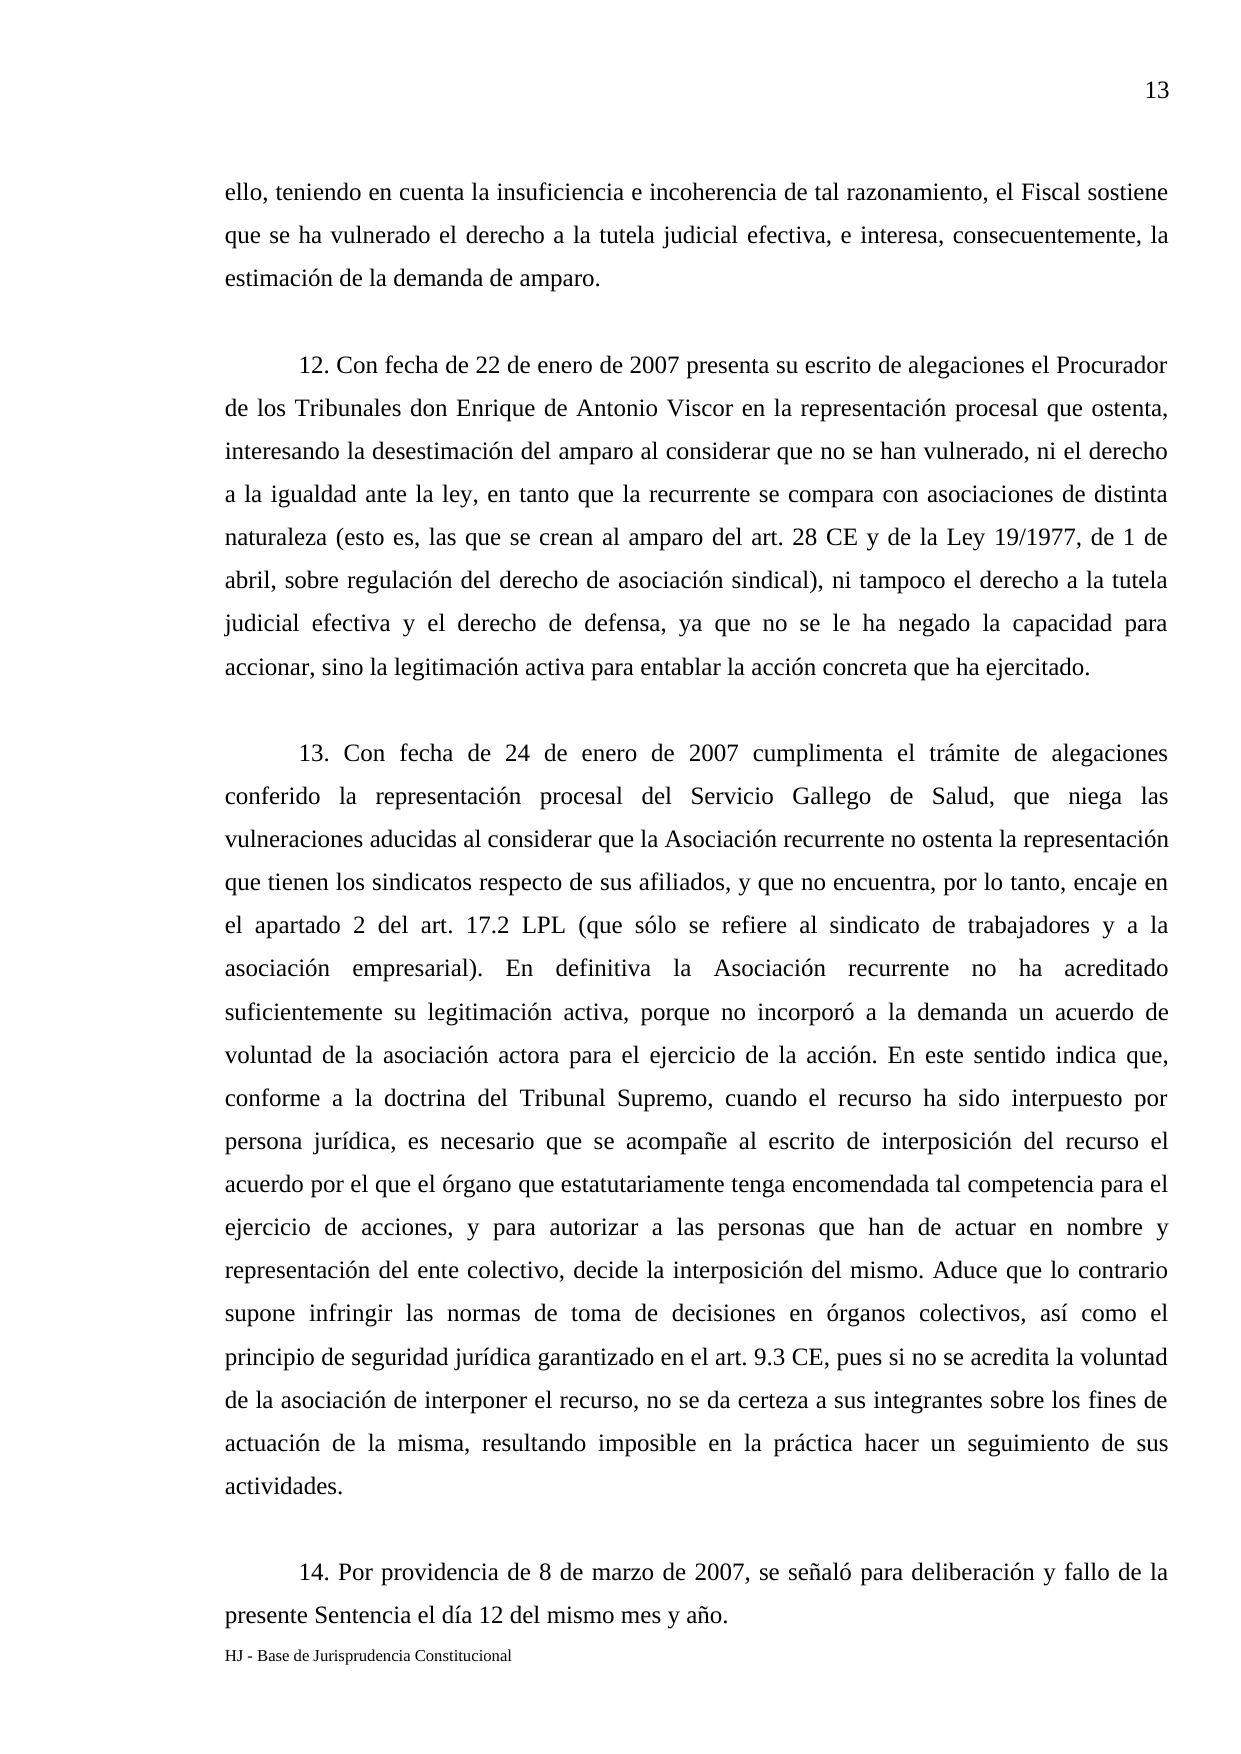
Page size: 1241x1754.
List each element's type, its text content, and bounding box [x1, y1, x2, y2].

text 13. Con fecha de 24 de enero de 2007 cumplimenta el trámite de alegaciones conferido la representación procesal del Servicio Gallego de Salud, que niega las vulneraciones aducidas al considerar que la Asociación recurrente no ostenta la representación que tienen los sindicatos respecto de sus afiliados, y que no encuentra, por lo tanto, encaje en el apartado 2 del art. 17.2 LPL (que sólo se refiere al sindicato de trabajadores y a la asociación empresarial). En definitiva la Asociación recurrente no ha acreditado suficientemente su legitimación activa, porque no incorporó a la demanda un acuerdo de voluntad de la asociación actora para el ejercicio de la acción. En este sentido indica que, conforme a la doctrina del Tribunal Supremo, cuando el recurso ha sido interpuesto por persona jurídica, es necesario que se acompañe al escrito de interposición del recurso el acuerdo por el que el órgano que estatutariamente tenga encomendada tal competencia para el ejercicio de acciones, y para autorizar a las personas que han de actuar en nombre y representación del ente colectivo, decide la interposición del mismo. Aduce que lo contrario supone infringir las normas de toma de decisiones en órganos colectivos, así como el principio de seguridad jurídica garantizado en el art. 9.3 CE, pues si no se acredita la voluntad de la asociación de interponer el recurso, no se da certeza a sus integrantes sobre los fines de actuación de la misma, resultando imposible en la práctica hacer un seguimiento de sus actividades. [224, 738, 1169, 1500]
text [224, 177, 1169, 292]
text 12. Con fecha de 22 de enero de 2007 presenta su escrito de alegaciones el Procurador de los Tribunales don Enrique de Antonio Viscor en la representación procesal que ostenta, interesando la desestimación del amparo al considerar que no se han vulnerado, ni el derecho a la igualdad ante la ley, en tanto que la recurrente se compara con asociaciones de distinta naturaleza (esto es, las que se crean al amparo del art. 28 CE y de la Ley 19/1977, de 1 de abril, sobre regulación del derecho de asociación sindical), ni tampoco el derecho a la tutela judicial efectiva y el derecho de defensa, ya que no se le ha negado la capacidad para accionar, sino la legitimación activa para entablar la acción concreta que ha ejercitado. [224, 350, 1169, 680]
text 14. Por providencia de 8 de marzo de 2007, se señaló para deliberación y fallo de la presente Sentencia el día 12 del mismo mes y año. [224, 1557, 1169, 1629]
